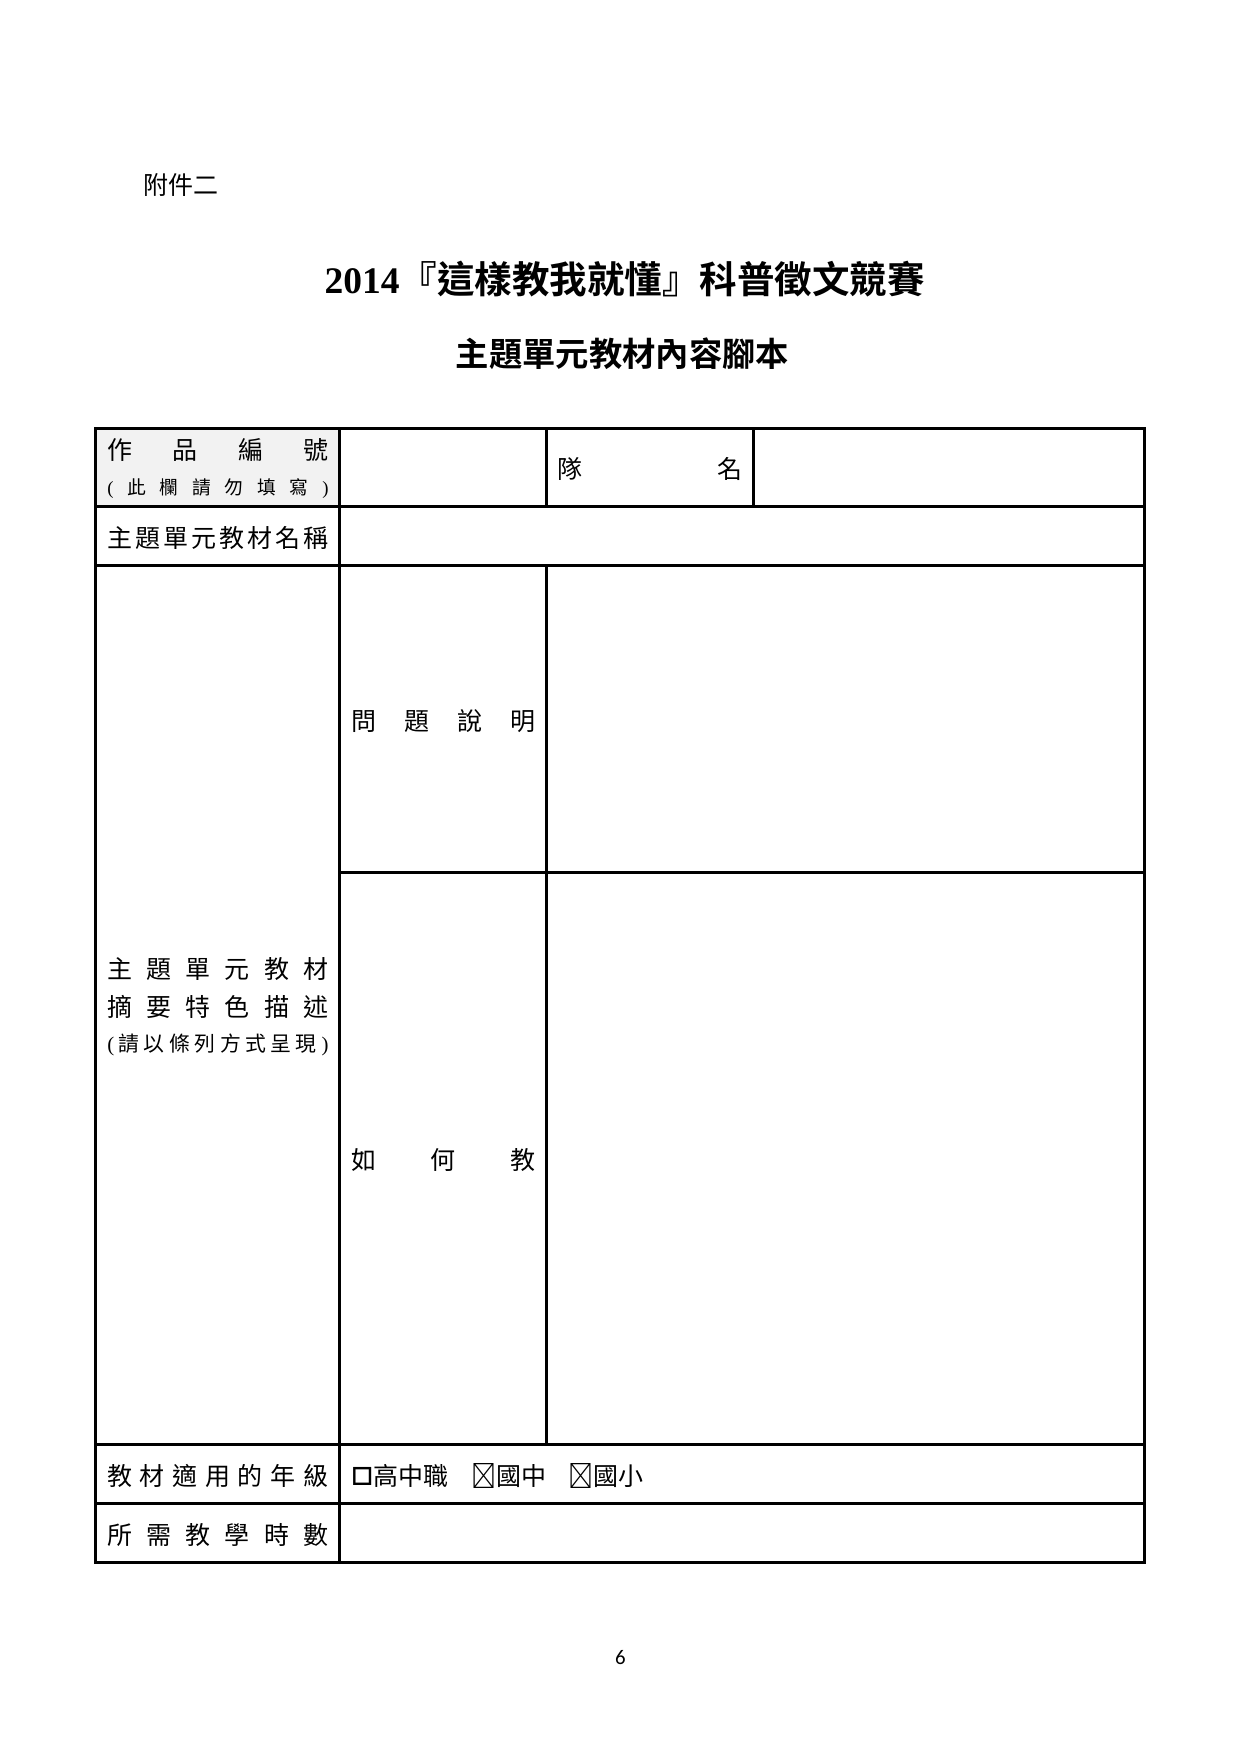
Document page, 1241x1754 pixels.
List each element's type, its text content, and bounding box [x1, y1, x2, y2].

table_cell [548, 567, 1143, 871]
table_cell [341, 508, 1143, 564]
table_cell 主題單元教材 摘要特色描述 (請以條列方式呈現) [97, 567, 338, 1443]
table_header 隊名 [548, 430, 752, 505]
table_header 作品編號 (此欄請勿填寫) [97, 430, 338, 505]
table_cell 所需教學時數 [97, 1505, 338, 1561]
text 主題單元教材內容腳本 [118, 314, 1092, 389]
table_cell [341, 1505, 1143, 1561]
table_cell 如何教 [341, 874, 545, 1443]
table_cell 教材適用的年級 [97, 1446, 338, 1502]
text 2014『這樣教我就懂』科普徵文競賽 [118, 239, 1092, 314]
table_cell 主題單元教材名稱 [97, 508, 338, 564]
text 附件二 [118, 164, 1092, 202]
table_cell 問題說明 [341, 567, 545, 871]
table_cell [548, 874, 1143, 1443]
table_header [755, 430, 1143, 505]
table_header [341, 430, 545, 505]
table_cell 高中職 國中 國小 [341, 1446, 1143, 1502]
